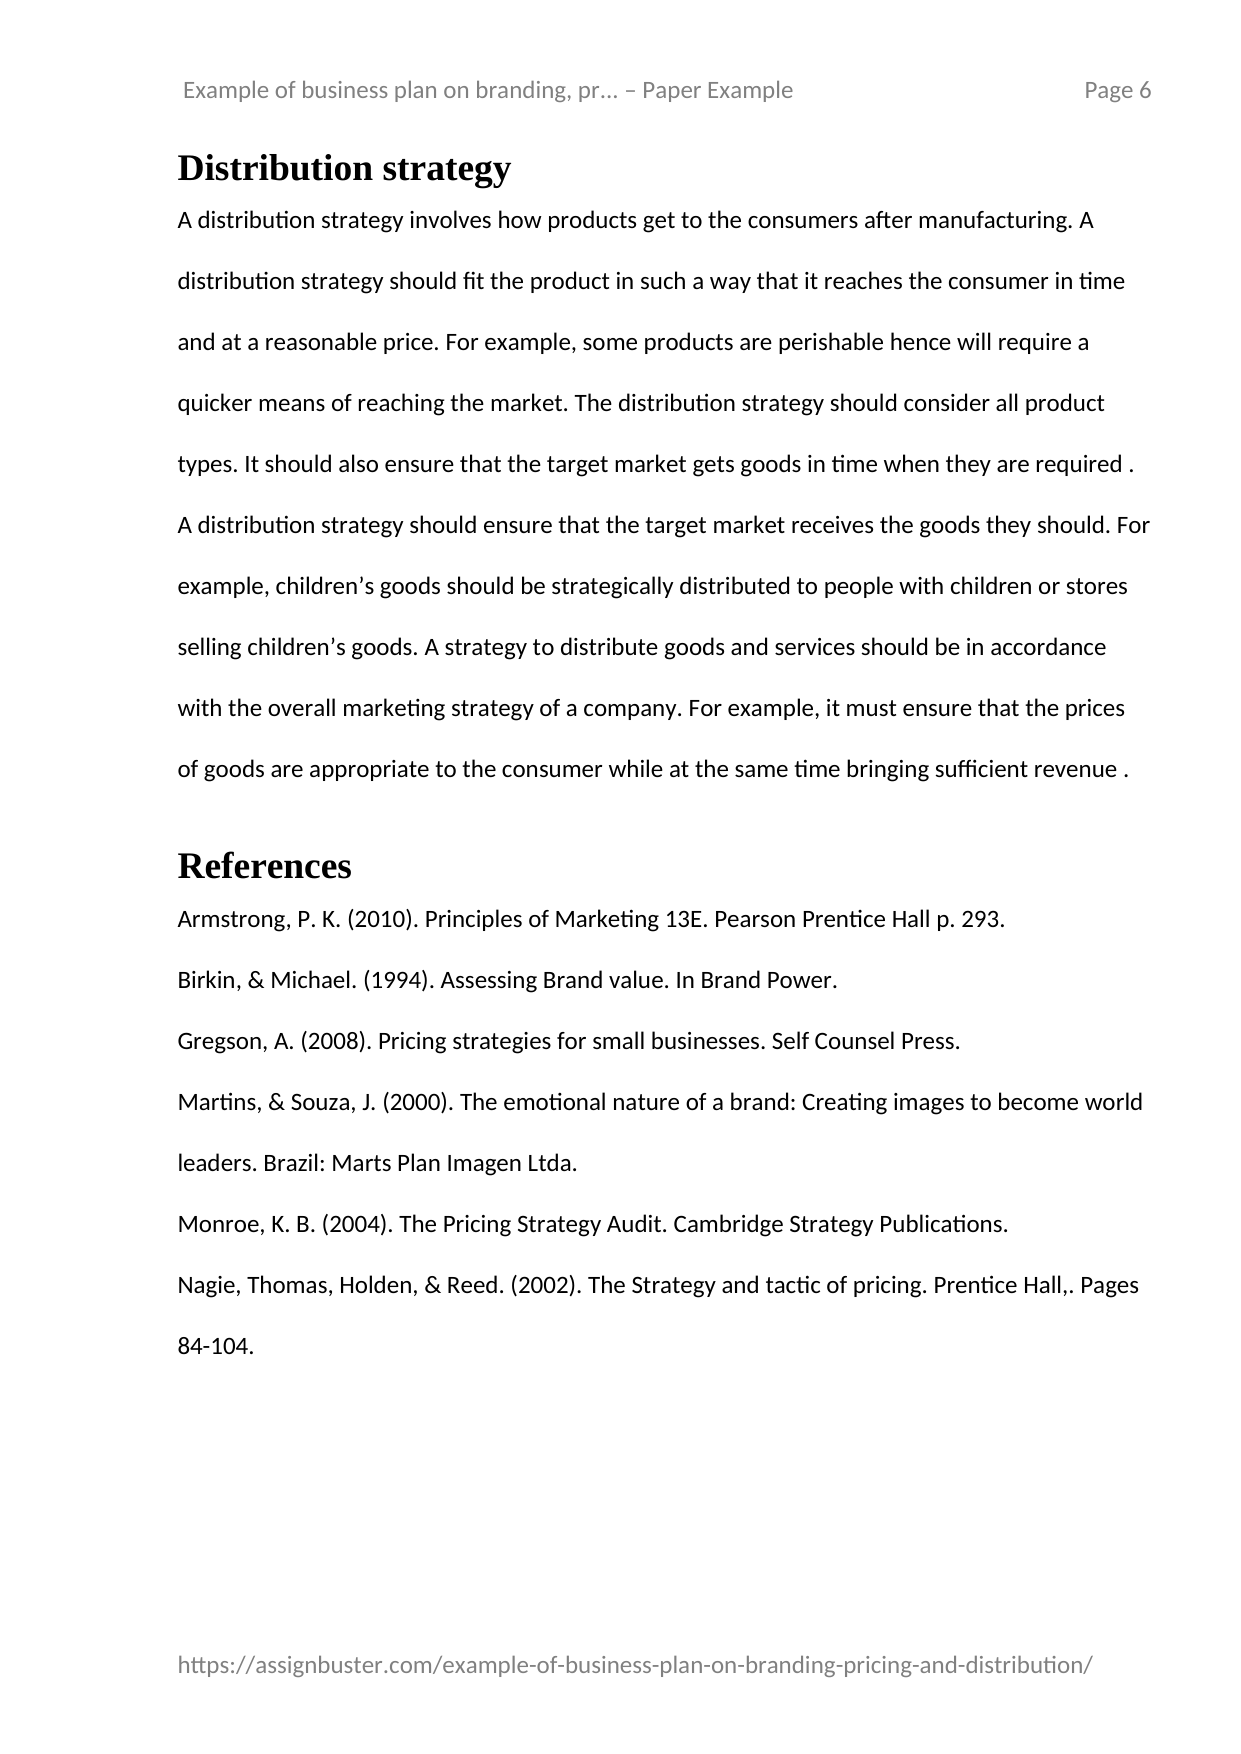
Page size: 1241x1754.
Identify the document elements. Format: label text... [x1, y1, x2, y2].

text A distribution strategy involves how products get to the consumers after manufacturing. A distribution strategy should fit the product in such a way that it reaches the consumer in time and at a reasonable price. For example, some products are perishable hence will require a quicker means of reaching the market. The distribution strategy should consider all product types. It should also ensure that the target market gets goods in time when they are required . A distribution strategy should ensure that the target market receives the goods they should. For example, children’s goods should be strategically distributed to people with children or stores selling children’s goods. A strategy to distribute goods and services should be in accordance with the overall marketing strategy of a company. For example, it must ensure that the prices of goods are appropriate to the consumer while at the same time bringing sufficient revenue . [177, 204, 1152, 784]
text Armstrong, P. K. (2010). Principles of Marketing 13E. Pearson Prentice Hall p. 293. Birkin, & Michael. (1994). Assessing Brand value. In Brand Power. Gregson, A. (2008). Pricing strategies for small businesses. Self Counsel Press. Martins, & Souza, J. (2000). The emotional nature of a brand: Creating images to become world leaders. Brazil: Marts Plan Imagen Ltda. Monroe, K. B. (2004). The Pricing Strategy Audit. Cambridge Strategy Publications. Nagie, Thomas, Holden, & Reed. (2002). The Strategy and tactic of pricing. Prentice Hall,. Pages 84-104. [177, 903, 1152, 1361]
subtitle Distribution strategy [177, 145, 1152, 188]
subtitle References [177, 844, 1152, 887]
